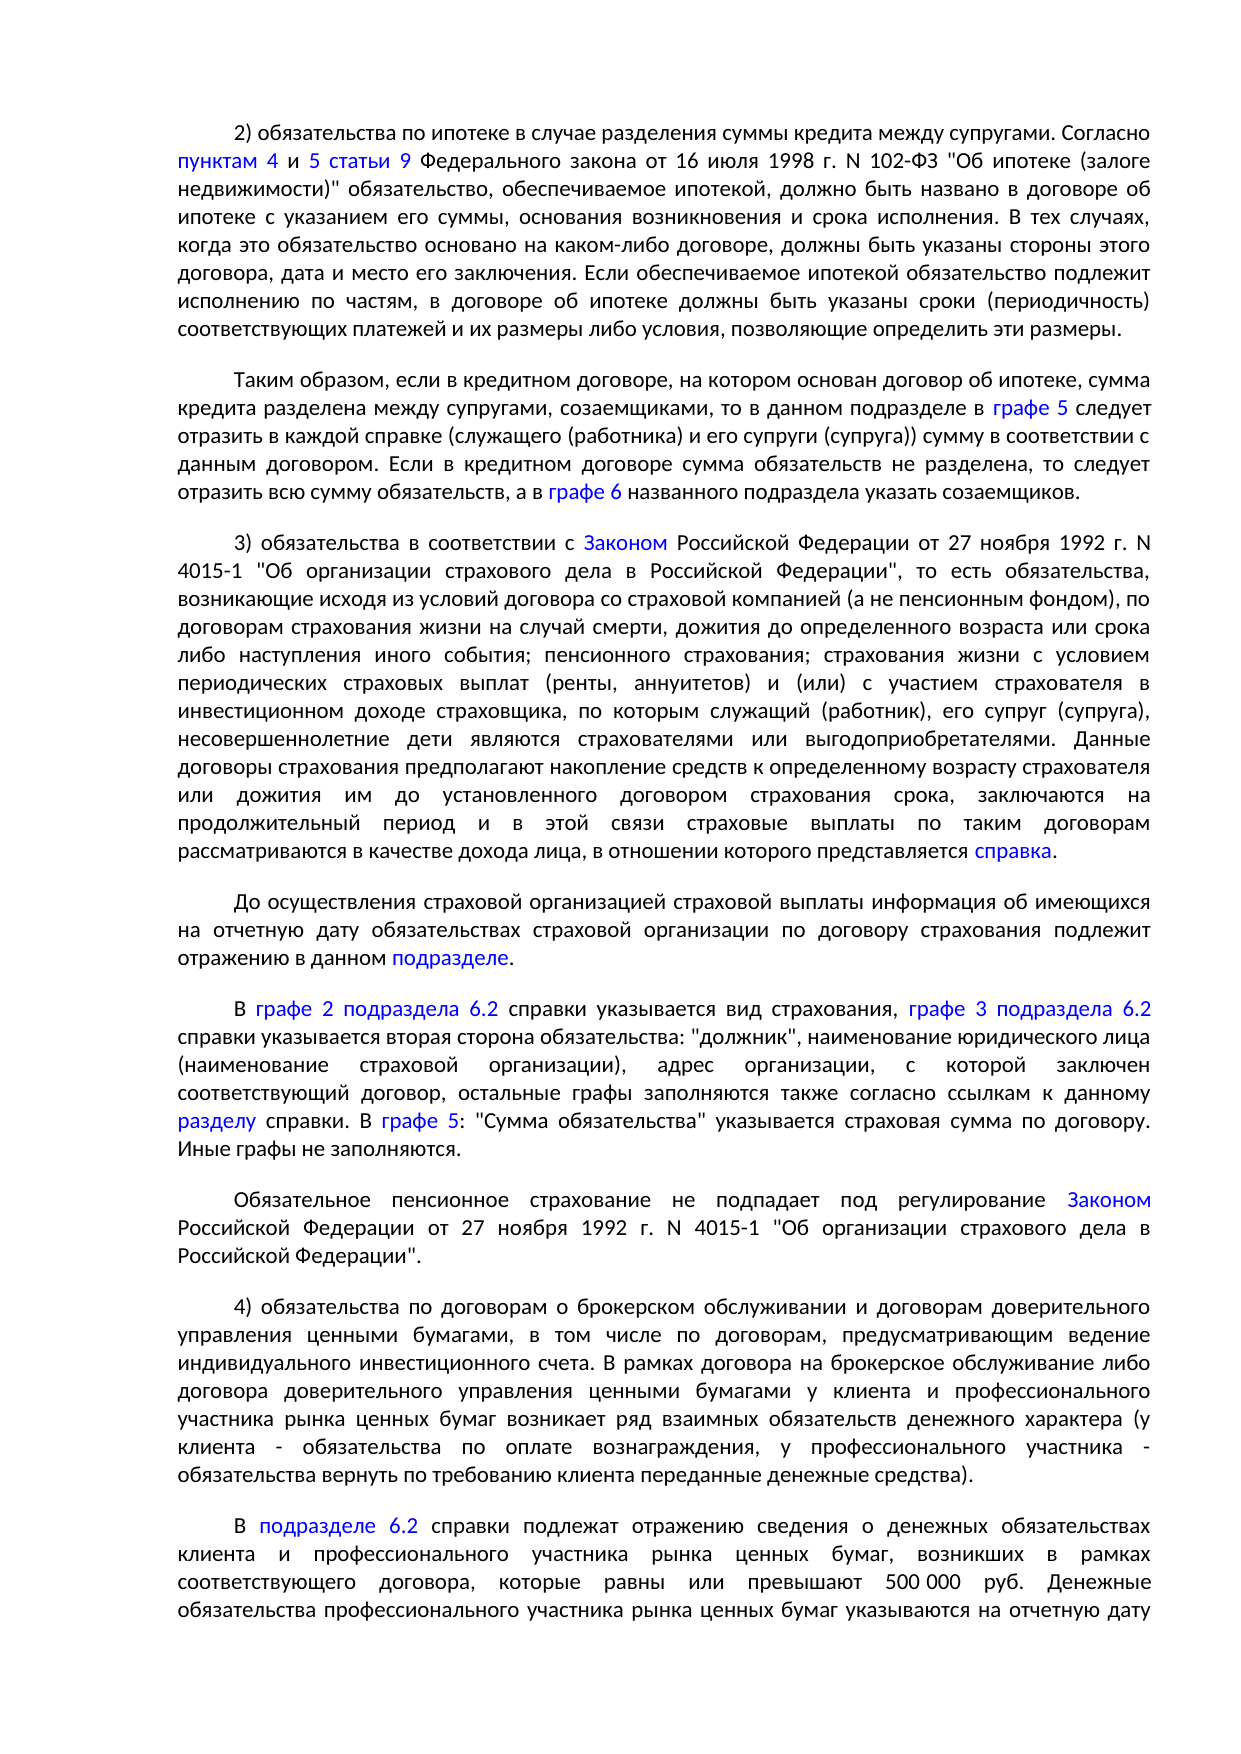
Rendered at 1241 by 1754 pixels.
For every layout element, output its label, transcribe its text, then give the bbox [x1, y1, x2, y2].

text 3) обязательства в соответствии с Законом Российской Федерации от 27 ноября 1992 г. N 4015-1 "Об организации страхового дела в Российской Федерации", то есть обязательства, возникающие исходя из условий договора со страховой компанией (а не пенсионным фондом), по договорам страхования жизни на случай смерти, дожития до определенного возраста или срока либо наступления иного события; пенсионного страхования; страхования жизни с условием периодических страховых выплат (ренты, аннуитетов) и (или) с участием страхователя в инвестиционном доходе страховщика, по которым служащий (работник), его супруг (супруга), несовершеннолетние дети являются страхователями или выгодоприобретателями. Данные договоры страхования предполагают накопление средств к определенному возрасту страхователя или дожития им до установленного договором страхования срока, заключаются на продолжительный период и в этой связи страховые выплаты по таким договорам рассматриваются в качестве дохода лица, в отношении которого представляется справка. [177, 528, 1152, 864]
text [177, 1511, 1152, 1623]
text Обязательное пенсионное страхование не подпадает под регулирование Законом Российской Федерации от 27 ноября 1992 г. N 4015-1 "Об организации страхового дела в Российской Федерации". [177, 1185, 1152, 1269]
text 4) обязательства по договорам о брокерском обслуживании и договорам доверительного управления ценными бумагами, в том числе по договорам, предусматривающим ведение индивидуального инвестиционного счета. В рамках договора на брокерское обслуживание либо договора доверительного управления ценными бумагами у клиента и профессионального участника рынка ценных бумаг возникает ряд взаимных обязательств денежного характера (у клиента - обязательства по оплате вознаграждения, у профессионального участника - обязательства вернуть по требованию клиента переданные денежные средства). [177, 1292, 1152, 1488]
text 2) обязательства по ипотеке в случае разделения суммы кредита между супругами. Согласно пунктам 4 и 5 статьи 9 Федерального закона от 16 июля 1998 г. N 102-ФЗ "Об ипотеке (залоге недвижимости)" обязательство, обеспечиваемое ипотекой, должно быть названо в договоре об ипотеке с указанием его суммы, основания возникновения и срока исполнения. В тех случаях, когда это обязательство основано на каком-либо договоре, должны быть указаны стороны этого договора, дата и место его заключения. Если обеспечиваемое ипотекой обязательство подлежит исполнению по частям, в договоре об ипотеке должны быть указаны сроки (периодичность) соответствующих платежей и их размеры либо условия, позволяющие определить эти размеры. [177, 118, 1152, 342]
text Таким образом, если в кредитном договоре, на котором основан договор об ипотеке, сумма кредита разделена между супругами, созаемщиками, то в данном подразделе в графе 5 следует отразить в каждой справке (служащего (работника) и его супруги (супруга)) сумму в соответствии с данным договором. Если в кредитном договоре сумма обязательств не разделена, то следует отразить всю сумму обязательств, а в графе 6 названного подраздела указать созаемщиков. [177, 365, 1152, 505]
text В графе 2 подраздела 6.2 справки указывается вид страхования, графе 3 подраздела 6.2 справки указывается вторая сторона обязательства: "должник", наименование юридического лица (наименование страховой организации), адрес организации, с которой заключен соответствующий договор, остальные графы заполняются также согласно ссылкам к данному разделу справки. В графе 5: "Сумма обязательства" указывается страховая сумма по договору. Иные графы не заполняются. [177, 994, 1152, 1162]
text До осуществления страховой организацией страховой выплаты информация об имеющихся на отчетную дату обязательствах страховой организации по договору страхования подлежит отражению в данном подразделе. [177, 887, 1152, 971]
